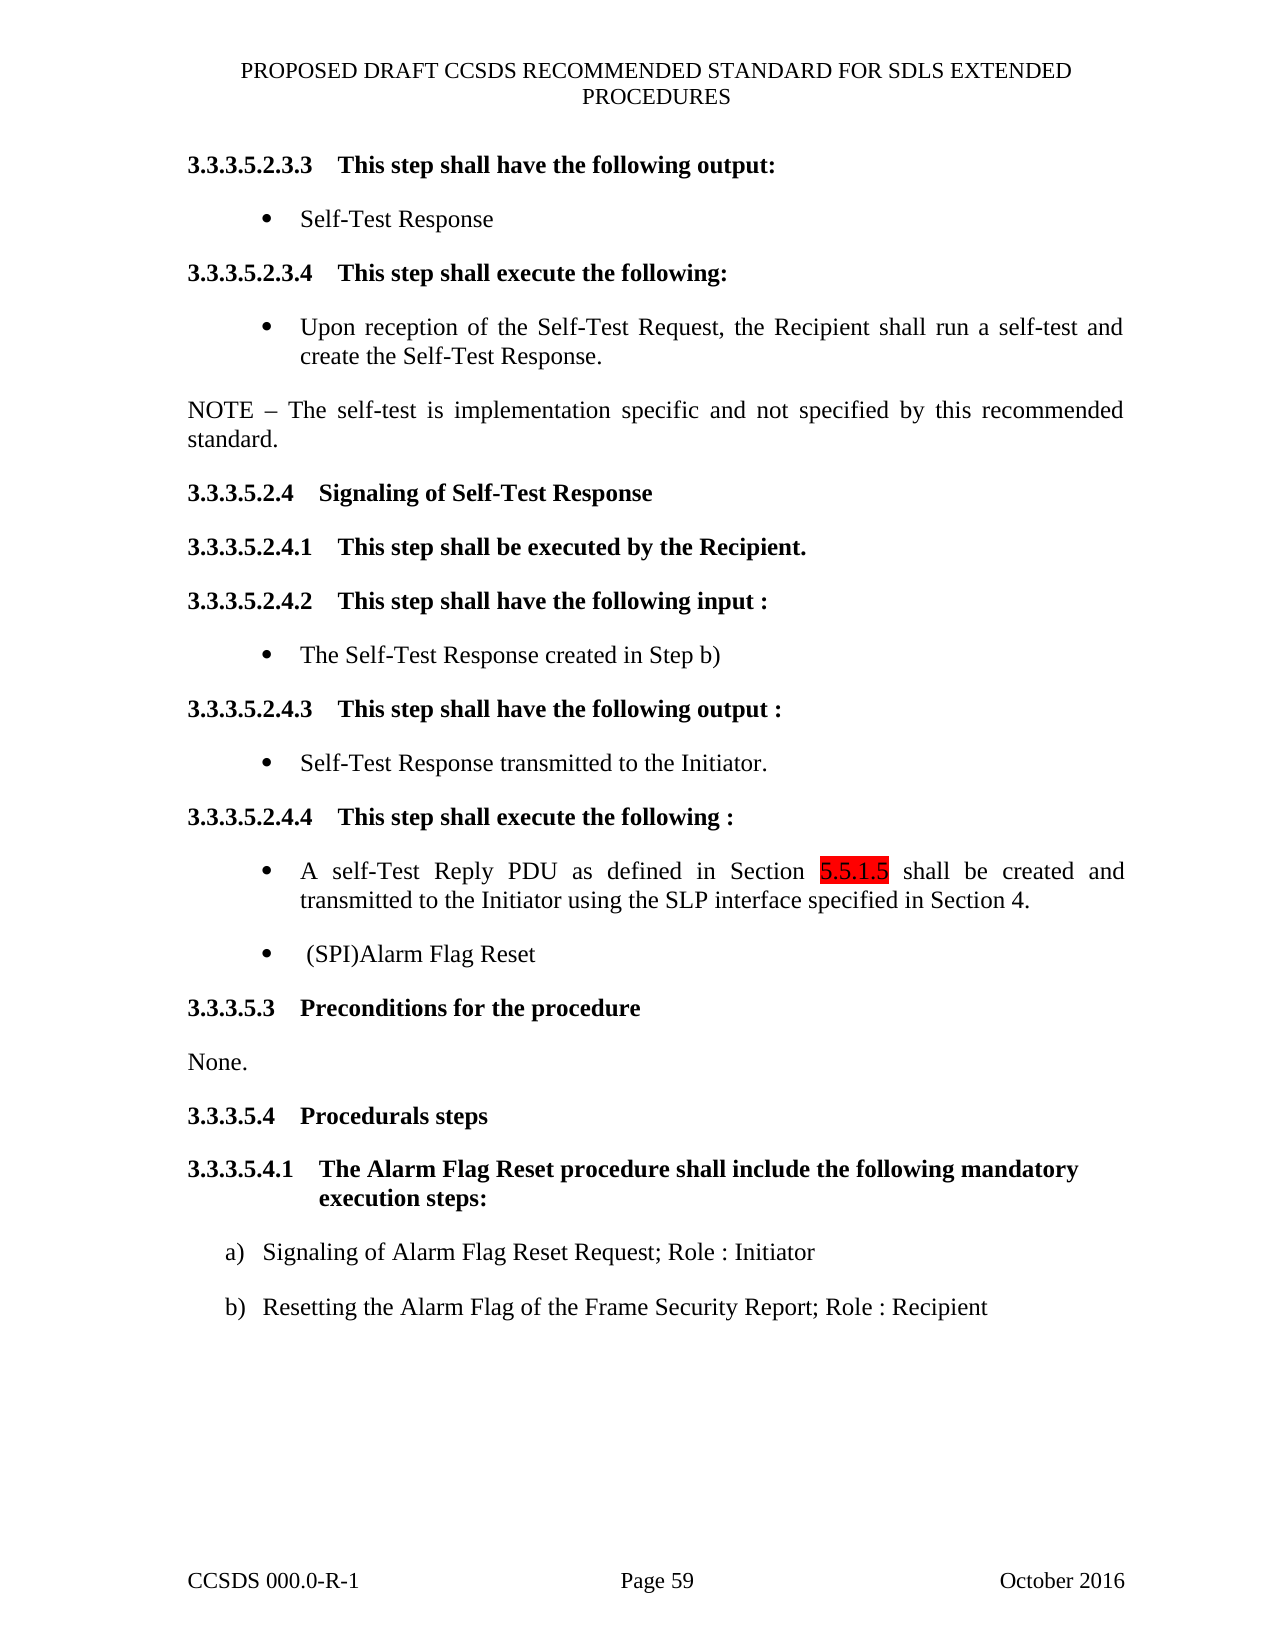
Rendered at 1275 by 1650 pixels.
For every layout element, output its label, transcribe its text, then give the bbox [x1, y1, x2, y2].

text NOTE – The self-test is implementation specific and not specified by this recommended standard. [187, 395, 1125, 453]
list Self-Test Response [262, 204, 1125, 233]
subtitle Signaling of Self-Test Response [187, 478, 1125, 507]
list Resetting the Alarm Flag of the Frame Security Report; Role : Recipient [225, 1291, 1125, 1320]
subtitle Procedurals steps [187, 1101, 1125, 1129]
list The Self-Test Response created in Step b) [262, 639, 1125, 669]
list Upon reception of the Self-Test Request, the Recipient shall run a self-test and create the Self-Test Response. [262, 312, 1125, 370]
text None. [187, 1047, 1125, 1076]
subtitle This step shall have the following output: [187, 150, 1125, 179]
subtitle This step shall execute the following: [187, 258, 1125, 287]
subtitle This step shall be executed by the Recipient. [187, 532, 1125, 561]
list Signaling of Alarm Flag Reset Request; Role : Initiator [225, 1237, 1125, 1266]
subtitle This step shall execute the following : [187, 802, 1125, 830]
list A self-Test Reply PDU as defined in Section 5.6.1.5 shall be created and transmitted to the Initiator using the SLP interface specified in Section 4. [262, 855, 1125, 914]
subtitle The Alarm Flag Reset procedure shall include the following mandatory execution steps: [187, 1154, 1125, 1212]
subtitle This step shall have the following input : [187, 586, 1125, 614]
list Self-Test Response transmitted to the Initiator. [262, 747, 1125, 777]
subtitle Preconditions for the procedure [187, 993, 1125, 1022]
subtitle This step shall have the following output : [187, 694, 1125, 722]
